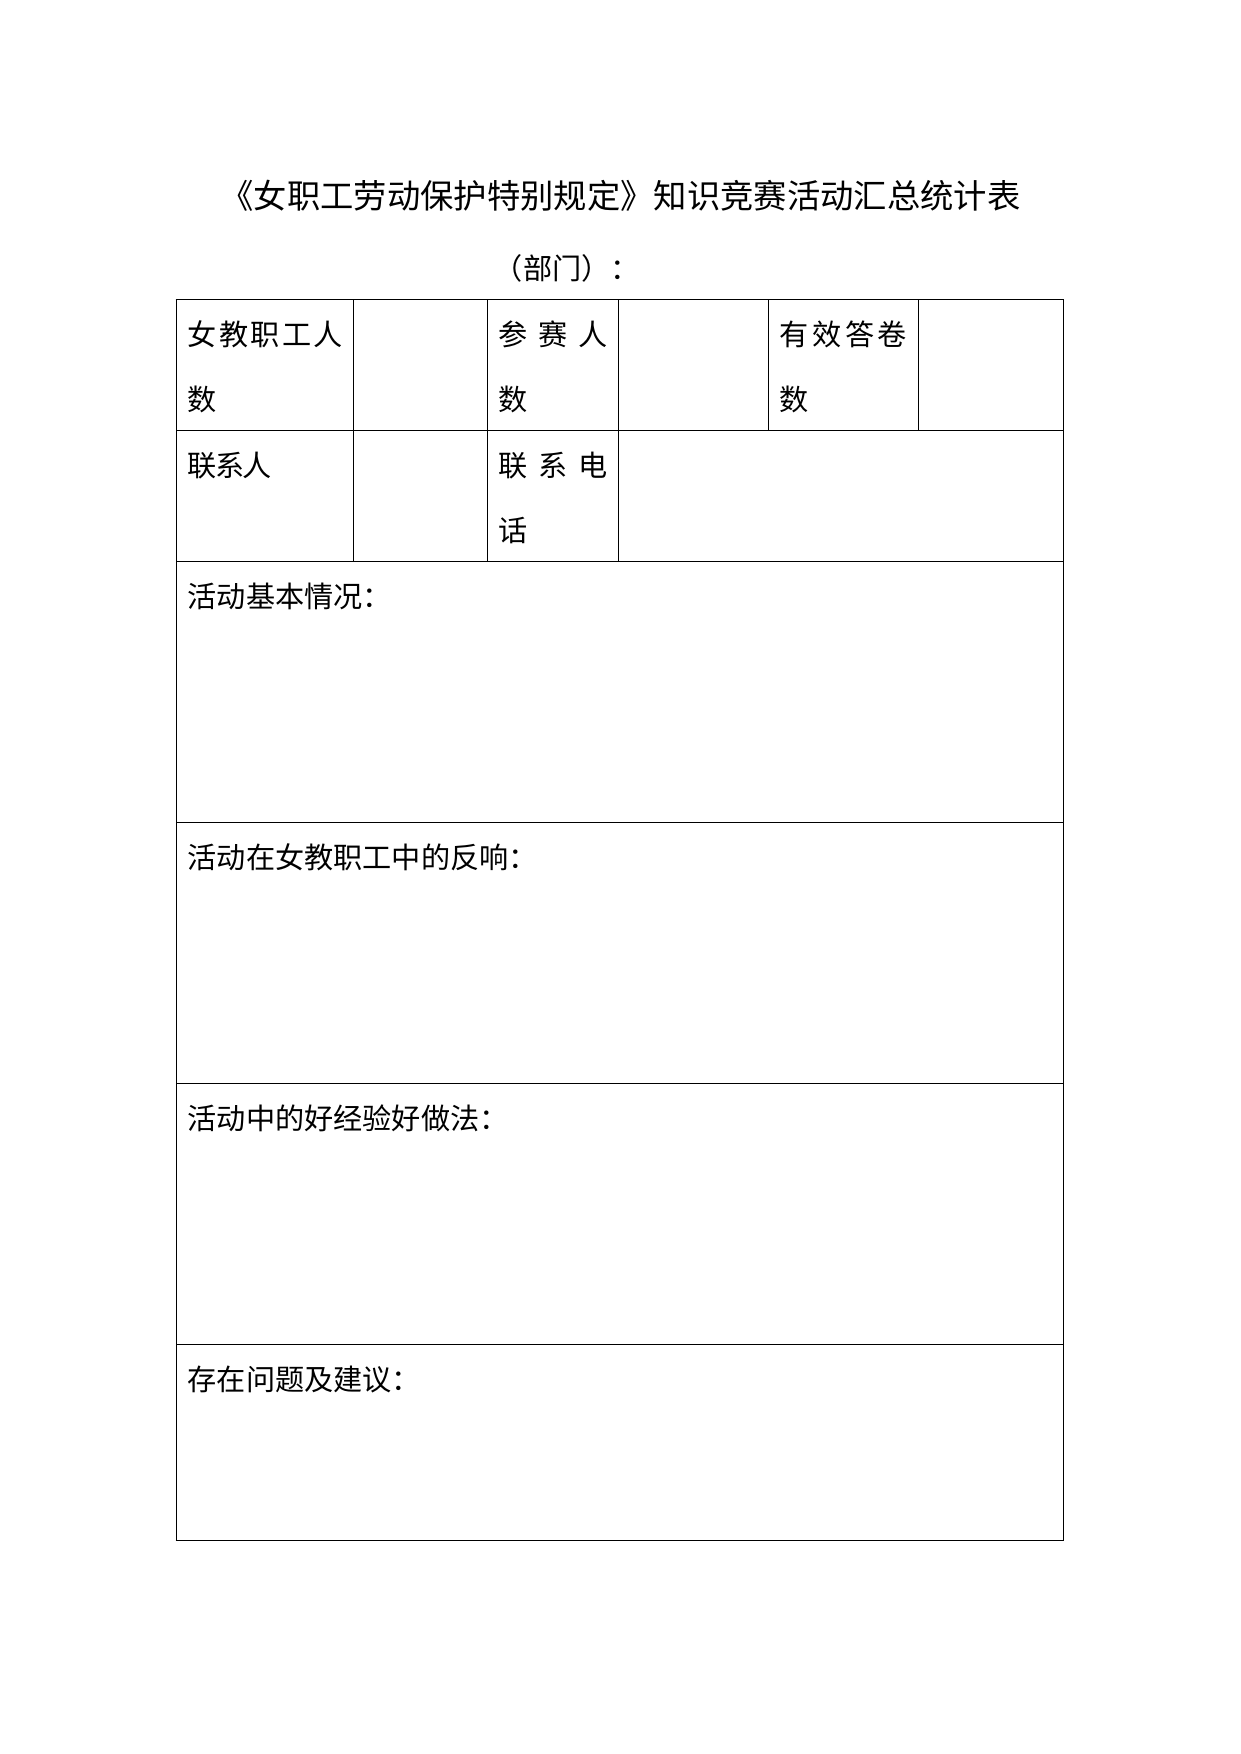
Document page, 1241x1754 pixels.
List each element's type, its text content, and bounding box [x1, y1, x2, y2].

table_cell 活动在女教职工中的反响： [177, 823, 1063, 1083]
table_header 参赛人数 [488, 300, 618, 430]
table_cell 联系人 [177, 431, 353, 561]
table_header [919, 300, 1063, 430]
table_cell 活动中的好经验好做法： [177, 1084, 1063, 1344]
table_header [354, 300, 487, 430]
table_cell 存在问题及建议： [177, 1345, 1063, 1540]
table_cell [354, 431, 487, 561]
table_header 有效答卷数 [769, 300, 918, 430]
text （部门）： [187, 234, 1053, 299]
table_cell [619, 431, 1063, 561]
text 《女职工劳动保护特别规定》知识竞赛活动汇总统计表 [187, 162, 1053, 227]
table_cell 活动基本情况： [177, 562, 1063, 822]
table_header 女教职工人数 [177, 300, 353, 430]
table_cell 联系电话 [488, 431, 618, 561]
table_header [619, 300, 768, 430]
